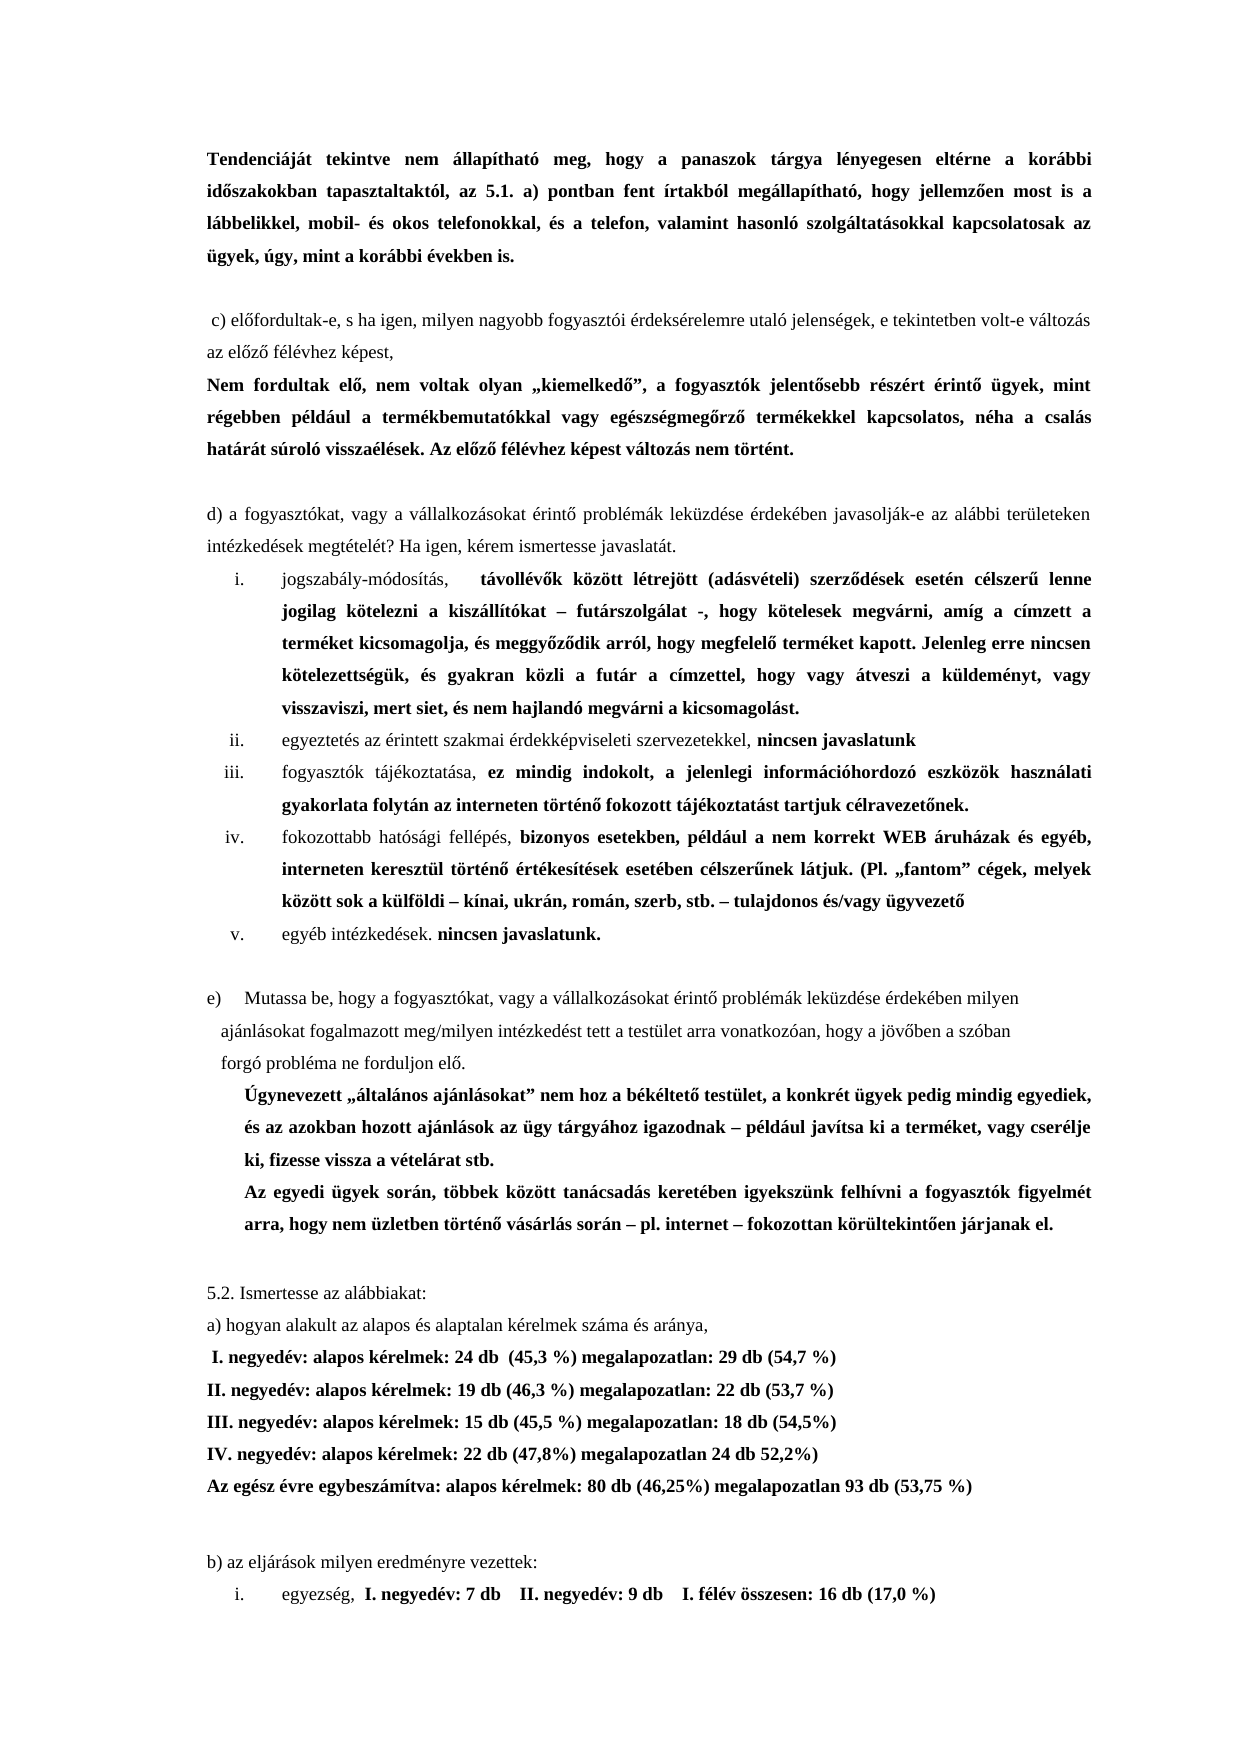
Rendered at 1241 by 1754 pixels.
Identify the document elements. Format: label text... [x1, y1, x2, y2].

text Az egész évre egybeszámítva: alapos kérelmek: 80 db (46,25%) megalapozatlan 93 db (53,75 %) [207, 1475, 1093, 1497]
text III. negyedév: alapos kérelmek: 15 db (45,5 %) megalapozatlan: 18 db (54,5%) [207, 1411, 1093, 1432]
list egyezség, I. negyedév: 7 db II. negyedév: 9 db I. félév összesen: 16 db (17,0 %) [244, 1583, 1093, 1604]
text 5.2. Ismertesse az alábbiakat: [207, 1282, 1093, 1303]
text a) hogyan alakult az alapos és alaptalan kérelmek száma és aránya, [207, 1314, 1093, 1335]
text I. negyedév: alapos kérelmek: 24 db (45,3 %) megalapozatlan: 29 db (54,7 %) [207, 1346, 1093, 1368]
text IV. negyedév: alapos kérelmek: 22 db (47,8%) megalapozatlan 24 db 52,2%) [207, 1443, 1093, 1464]
list fogyasztók tájékoztatása, ez mindig indokolt, a jelenlegi információhordozó eszközök használati gyakorlata folytán az interneten történő fokozott tájékoztatást tartjuk célravezetőnek. [244, 761, 1093, 815]
list forgó probléma ne forduljon elő. [207, 1052, 1093, 1073]
text II. negyedév: alapos kérelmek: 19 db (46,3 %) megalapozatlan: 22 db (53,7 %) [207, 1378, 1093, 1400]
text b) az eljárások milyen eredményre vezettek: [207, 1551, 1093, 1572]
list fokozottabb hatósági fellépés, bizonyos esetekben, például a nem korrekt WEB áruházak és egyéb, interneten keresztül történő értékesítések esetében célszerűnek látjuk. (Pl. „fantom” cégek, melyek között sok a külföldi – kínai, ukrán, román, szerb, stb. – tulajdonos és/vagy ügyvezető [244, 826, 1093, 912]
text c) előfordultak-e, s ha igen, milyen nagyobb fogyasztói érdeksérelemre utaló jelenségek, e tekintetben volt-e változás az előző félévhez képest, [207, 309, 1093, 363]
list jogszabály-módosítás, távollévők között létrejött (adásvételi) szerződések esetén célszerű lenne jogilag kötelezni a kiszállítókat – futárszolgálat -, hogy kötelesek megvárni, amíg a címzett a terméket kicsomagolja, és meggyőződik arról, hogy megfelelő terméket kapott. Jelenleg erre nincsen kötelezettségük, és gyakran közli a futár a címzettel, hogy vagy átveszi a küldeményt, vagy visszaviszi, mert siet, és nem hajlandó megvárni a kicsomagolást. [244, 567, 1093, 718]
text Az egyedi ügyek során, többek között tanácsadás keretében igyekszünk felhívni a fogyasztók figyelmét arra, hogy nem üzletben történő vásárlás során – pl. internet – fokozottan körültekintően járjanak el. [244, 1181, 1093, 1235]
text Úgynevezett „általános ajánlásokat” nem hoz a békéltető testület, a konkrét ügyek pedig mindig egyediek, és az azokban hozott ajánlások az ügy tárgyához igazodnak – például javítsa ki a terméket, vagy cserélje ki, fizesse vissza a vételárat stb. [244, 1084, 1093, 1170]
list egyéb intézkedések. nincsen javaslatunk. [244, 923, 1093, 944]
list ajánlásokat fogalmazott meg/milyen intézkedést tett a testület arra vonatkozóan, hogy a jövőben a szóban [207, 1019, 1093, 1041]
text Nem fordultak elő, nem voltak olyan „kiemelkedő”, a fogyasztók jelentősebb részért érintő ügyek, mint régebben például a termékbemutatókkal vagy egészségmegőrző termékekkel kapcsolatos, néha a csalás határát súroló visszaélések. Az előző félévhez képest változás nem történt. [207, 374, 1093, 460]
list egyeztetés az érintett szakmai érdekképviseleti szervezetekkel, nincsen javaslatunk [244, 729, 1093, 750]
list Mutassa be, hogy a fogyasztókat, vagy a vállalkozásokat érintő problémák leküzdése érdekében milyen [207, 987, 1093, 1009]
text Tendenciáját tekintve nem állapítható meg, hogy a panaszok tárgya lényegesen eltérne a korábbi időszakokban tapasztaltaktól, az 5.1. a) pontban fent írtakból megállapítható, hogy jellemzően most is a lábbelikkel, mobil- és okos telefonokkal, és a telefon, valamint hasonló szolgáltatásokkal kapcsolatosak az ügyek, úgy, mint a korábbi években is. [207, 148, 1093, 266]
text d) a fogyasztókat, vagy a vállalkozásokat érintő problémák leküzdése érdekében javasolják-e az alábbi területeken intézkedések megtételét? Ha igen, kérem ismertesse javaslatát. [207, 503, 1093, 557]
